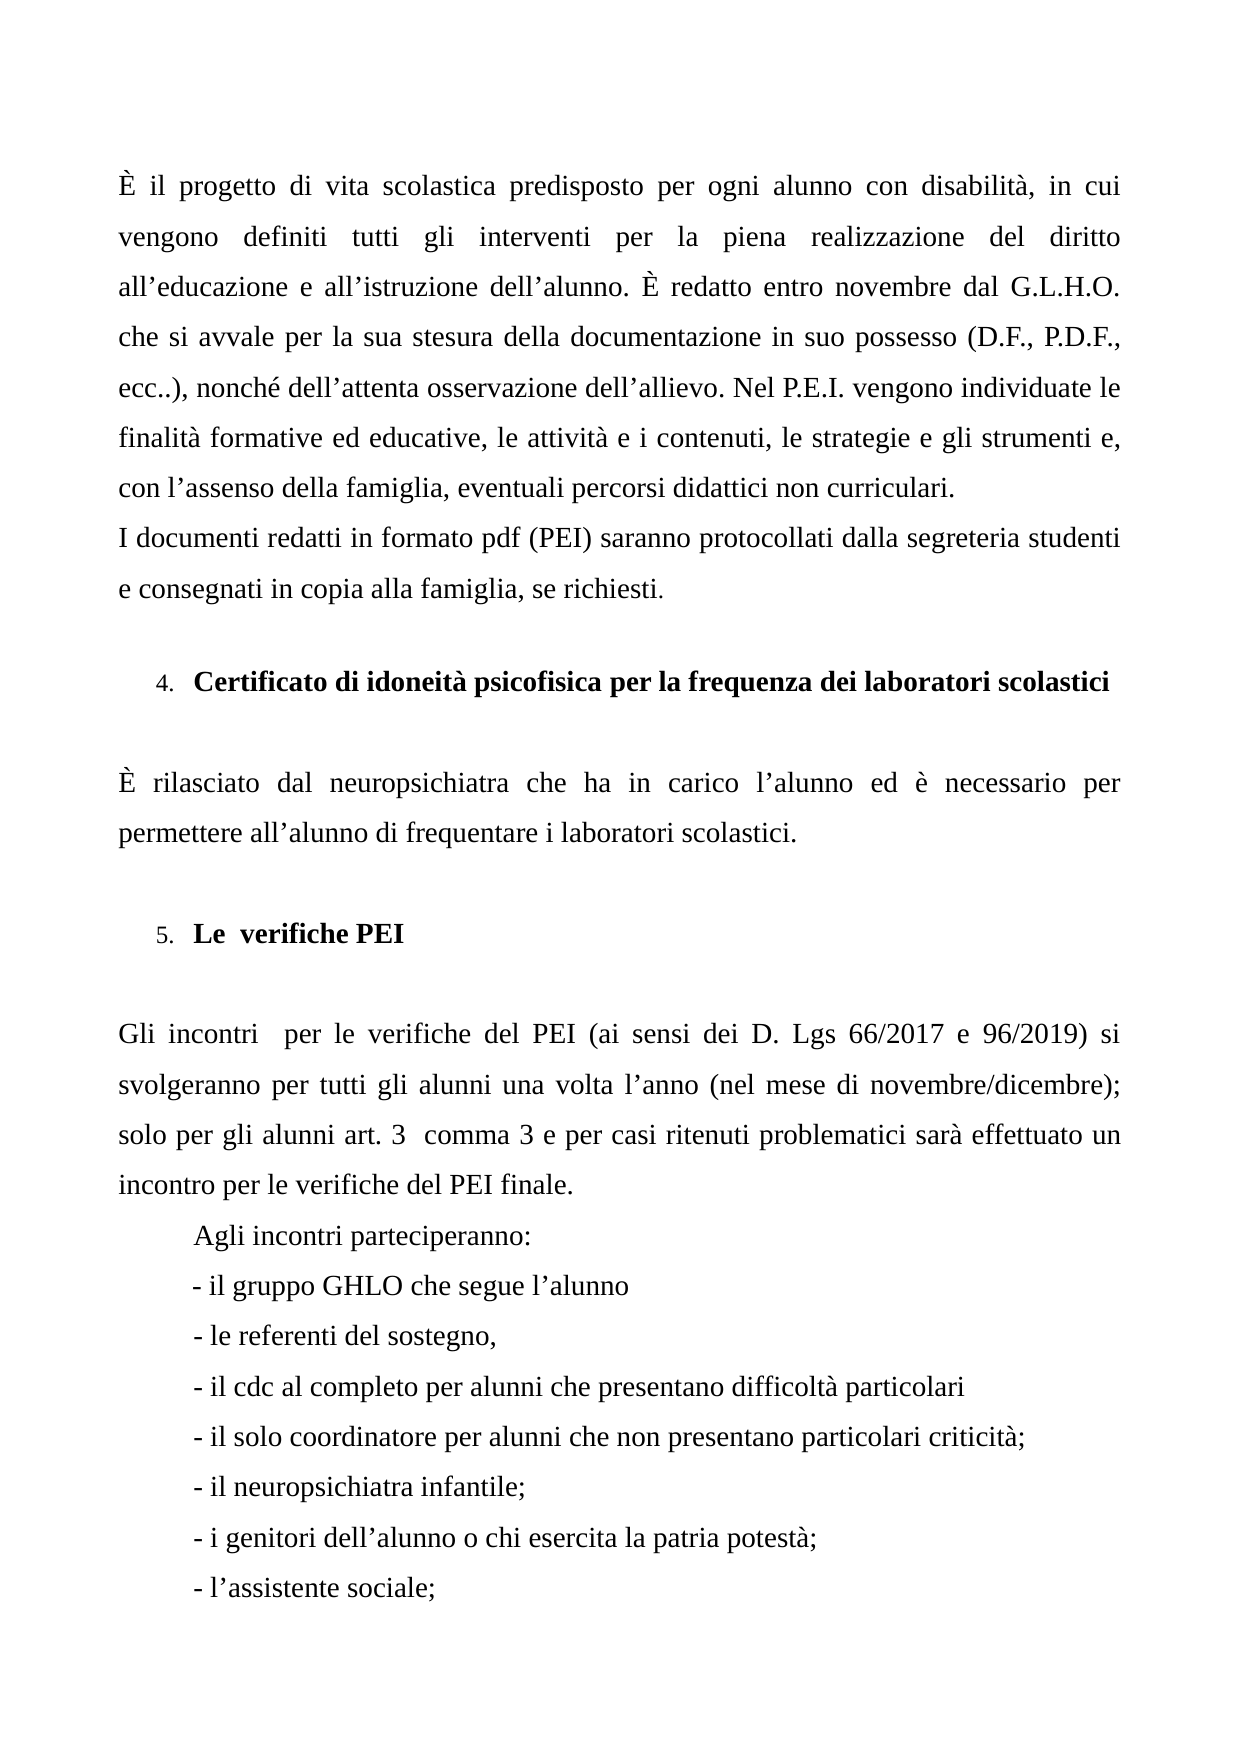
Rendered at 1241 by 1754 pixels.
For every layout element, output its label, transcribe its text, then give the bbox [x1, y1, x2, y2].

list Certificato di idoneità psicofisica per la frequenza dei laboratori scolastici [156, 664, 1122, 698]
text È rilasciato dal neuropsichiatra che ha in carico l’alunno ed è necessario per permettere all’alunno di frequentare i laboratori scolastici. [118, 765, 1122, 849]
text - i genitori dell’alunno o chi esercita la patria potestà; [193, 1520, 1122, 1553]
list Le verifiche PEI [156, 916, 1122, 949]
text - il solo coordinatore per alunni che non presentano particolari criticità; [193, 1419, 1122, 1453]
text Agli incontri parteciperanno: [193, 1218, 1122, 1251]
text - il cdc al completo per alunni che presentano difficoltà particolari [193, 1369, 1122, 1402]
text - il gruppo GHLO che segue l’alunno [118, 1268, 1122, 1302]
text - il neuropsichiatra infantile; [193, 1469, 1122, 1503]
text - le referenti del sostegno, [193, 1318, 1122, 1352]
text I documenti redatti in formato pdf (PEI) saranno protocollati dalla segreteria studenti e consegnati in copia alla famiglia, se richiesti. [118, 521, 1122, 604]
text - l’assistente sociale; [193, 1570, 1122, 1603]
text Gli incontri per le verifiche del PEI (ai sensi dei D. Lgs 66/2017 e 96/2019) si svolgeranno per tutti gli alunni una volta l’anno (nel mese di novembre/dicembre); solo per gli alunni art. 3 comma 3 e per casi ritenuti problematici sarà effettuato un incontro per le verifiche del PEI finale. [118, 1017, 1122, 1201]
text È il progetto di vita scolastica predisposto per ogni alunno con disabilità, in cui vengono definiti tutti gli interventi per la piena realizzazione del diritto all’educazione e all’istruzione dell’alunno. È redatto entro novembre dal G.L.H.O. che si avvale per la sua stesura della documentazione in suo possesso (D.F., P.D.F., ecc..), nonché dell’attenta osservazione dell’allievo. Nel P.E.I. vengono individuate le finalità formative ed educative, le attività e i contenuti, le strategie e gli strumenti e, con l’assenso della famiglia, eventuali percorsi didattici non curriculari. [118, 168, 1122, 504]
